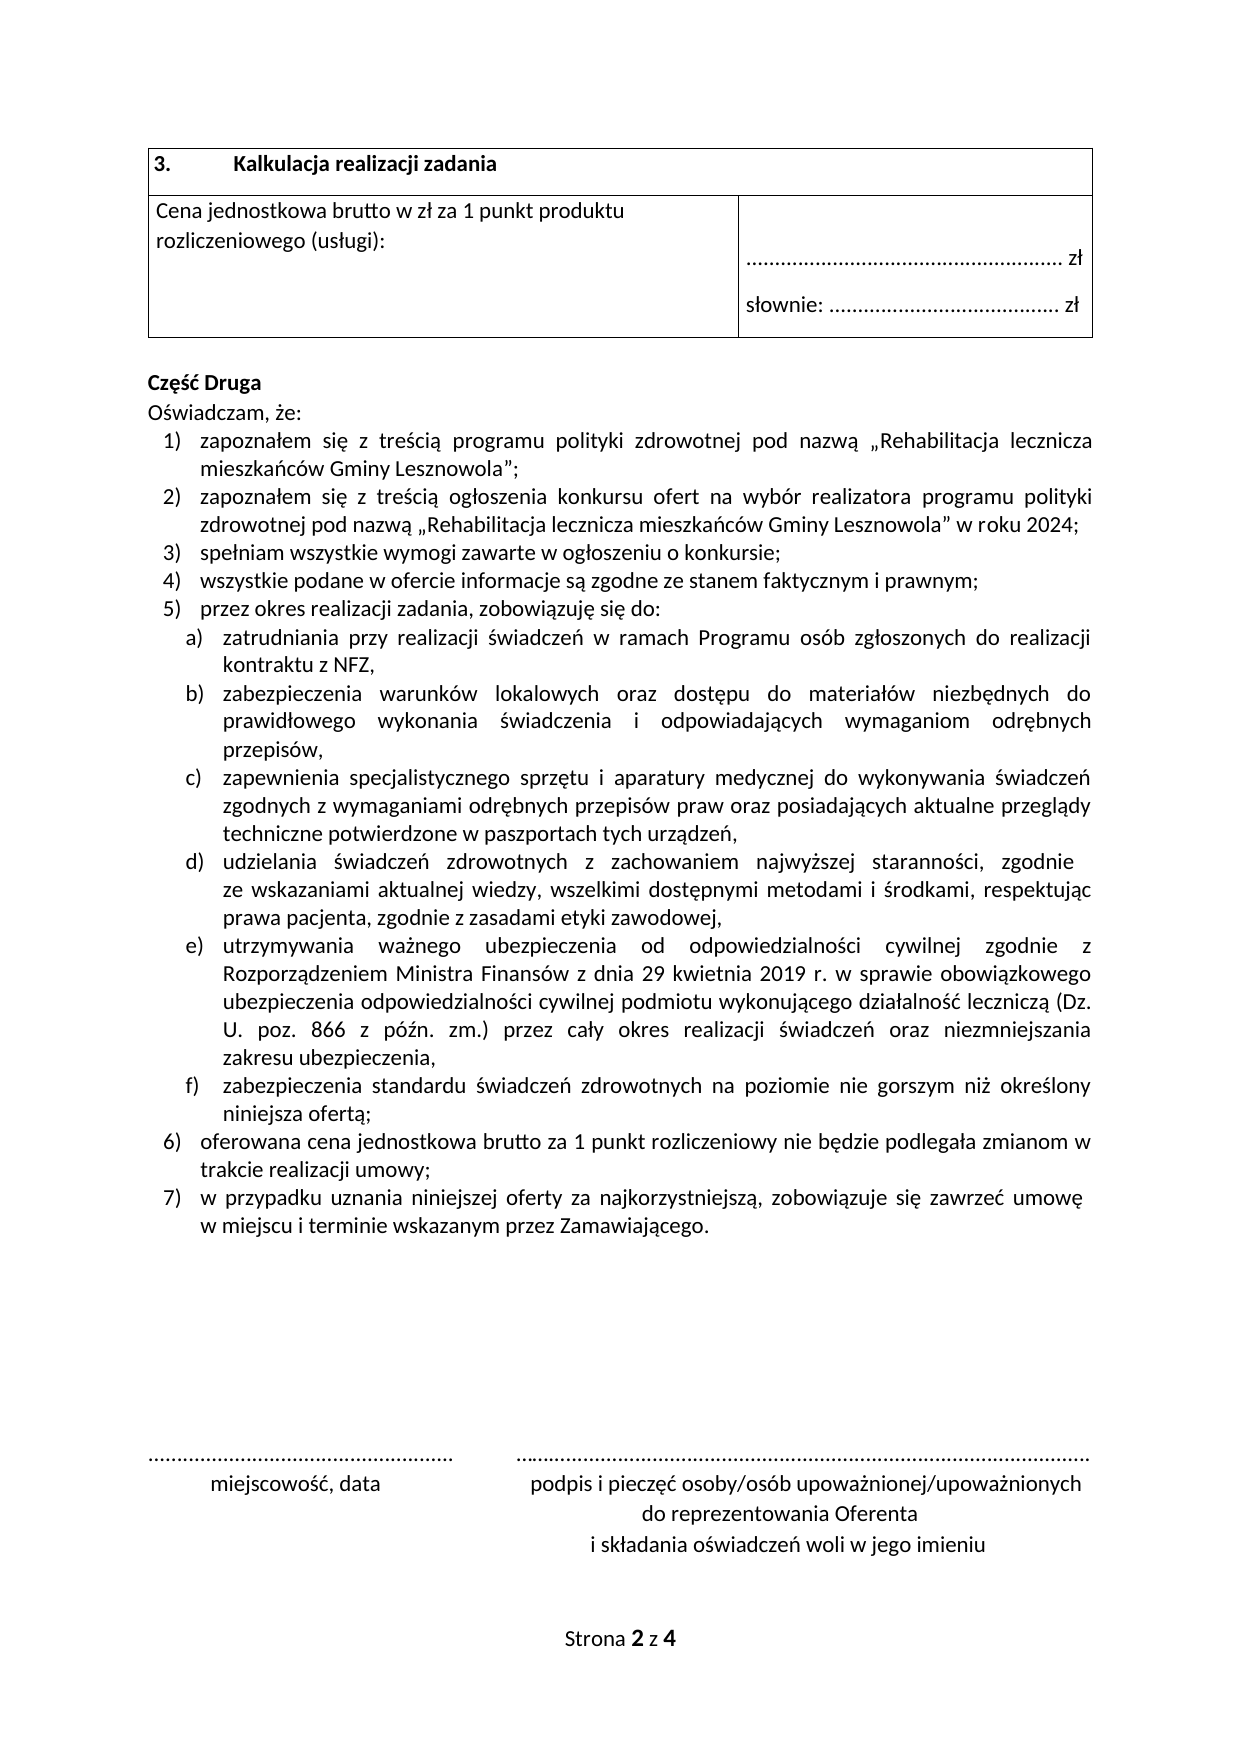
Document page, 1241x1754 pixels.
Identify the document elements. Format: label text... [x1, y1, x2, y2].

table_cell Kalkulacja realizacji zadania [149, 149, 1092, 195]
text Część Druga [148, 368, 1093, 396]
table_cell Cena jednostkowa brutto w zł za 1 punkt produktu rozliczeniowego (usługi): [149, 196, 738, 337]
list zapewnienia specjalistycznego sprzętu i aparatury medycznej do wykonywania świadczeń zgodnych z wymaganiami odrębnych przepisów praw oraz posiadających aktualne przeglądy techniczne potwierdzone w paszportach tych urządzeń, [185, 763, 1093, 847]
text ..................................................... …….............................................................................................. [148, 1439, 1093, 1467]
list utrzymywania ważnego ubezpieczenia od odpowiedzialności cywilnej zgodnie z Rozporządzeniem Ministra Finansów z dnia 29 kwietnia 2019 r. w sprawie obowiązkowego ubezpieczenia odpowiedzialności cywilnej podmiotu wykonującego działalność leczniczą (Dz. U. poz. 866 z późn. zm.) przez cały okres realizacji świadczeń oraz niezmniejszania zakresu ubezpieczenia, [185, 931, 1093, 1071]
list zabezpieczenia warunków lokalowych oraz dostępu do materiałów niezbędnych do prawidłowego wykonania świadczenia i odpowiadających wymaganiom odrębnych przepisów, [185, 679, 1093, 763]
list zapoznałem się z treścią ogłoszenia konkursu ofert na wybór realizatora programu polityki zdrowotnej pod nazwą „Rehabilitacja lecznicza mieszkańców Gminy Lesznowola” w roku 2024; [163, 482, 1093, 538]
list zapoznałem się z treścią programu polityki zdrowotnej pod nazwą „Rehabilitacja lecznicza mieszkańców Gminy Lesznowola”; [163, 426, 1093, 482]
list wszystkie podane w ofercie informacje są zgodne ze stanem faktycznym i prawnym; [163, 567, 1093, 594]
list spełniam wszystkie wymogi zawarte w ogłoszeniu o konkursie; [163, 538, 1093, 567]
list zabezpieczenia standardu świadczeń zdrowotnych na poziomie nie gorszym niż określony niniejsza ofertą; [185, 1071, 1093, 1127]
text miejscowość, data podpis i pieczęć osoby/osób upoważnionej/upoważnionych do reprezentowania Oferenta i składania oświadczeń woli w jego imieniu [210, 1469, 1093, 1558]
list udzielania świadczeń zdrowotnych z zachowaniem najwyższej staranności, zgodnie ze wskazaniami aktualnej wiedzy, wszelkimi dostępnymi metodami i środkami, respektując prawa pacjenta, zgodnie z zasadami etyki zawodowej, [185, 847, 1093, 931]
table_cell ....................................................... zł słownie: ........................................ zł [739, 196, 1092, 337]
list w przypadku uznania niniejszej oferty za najkorzystniejszą, zobowiązuje się zawrzeć umowę w miejscu i terminie wskazanym przez Zamawiającego. [163, 1183, 1093, 1239]
text Oświadczam, że: [148, 398, 1093, 426]
list oferowana cena jednostkowa brutto za 1 punkt rozliczeniowy nie będzie podlegała zmianom w trakcie realizacji umowy; [163, 1127, 1093, 1183]
list zatrudniania przy realizacji świadczeń w ramach Programu osób zgłoszonych do realizacji kontraktu z NFZ, [185, 623, 1093, 679]
list przez okres realizacji zadania, zobowiązuję się do: [163, 594, 1093, 623]
